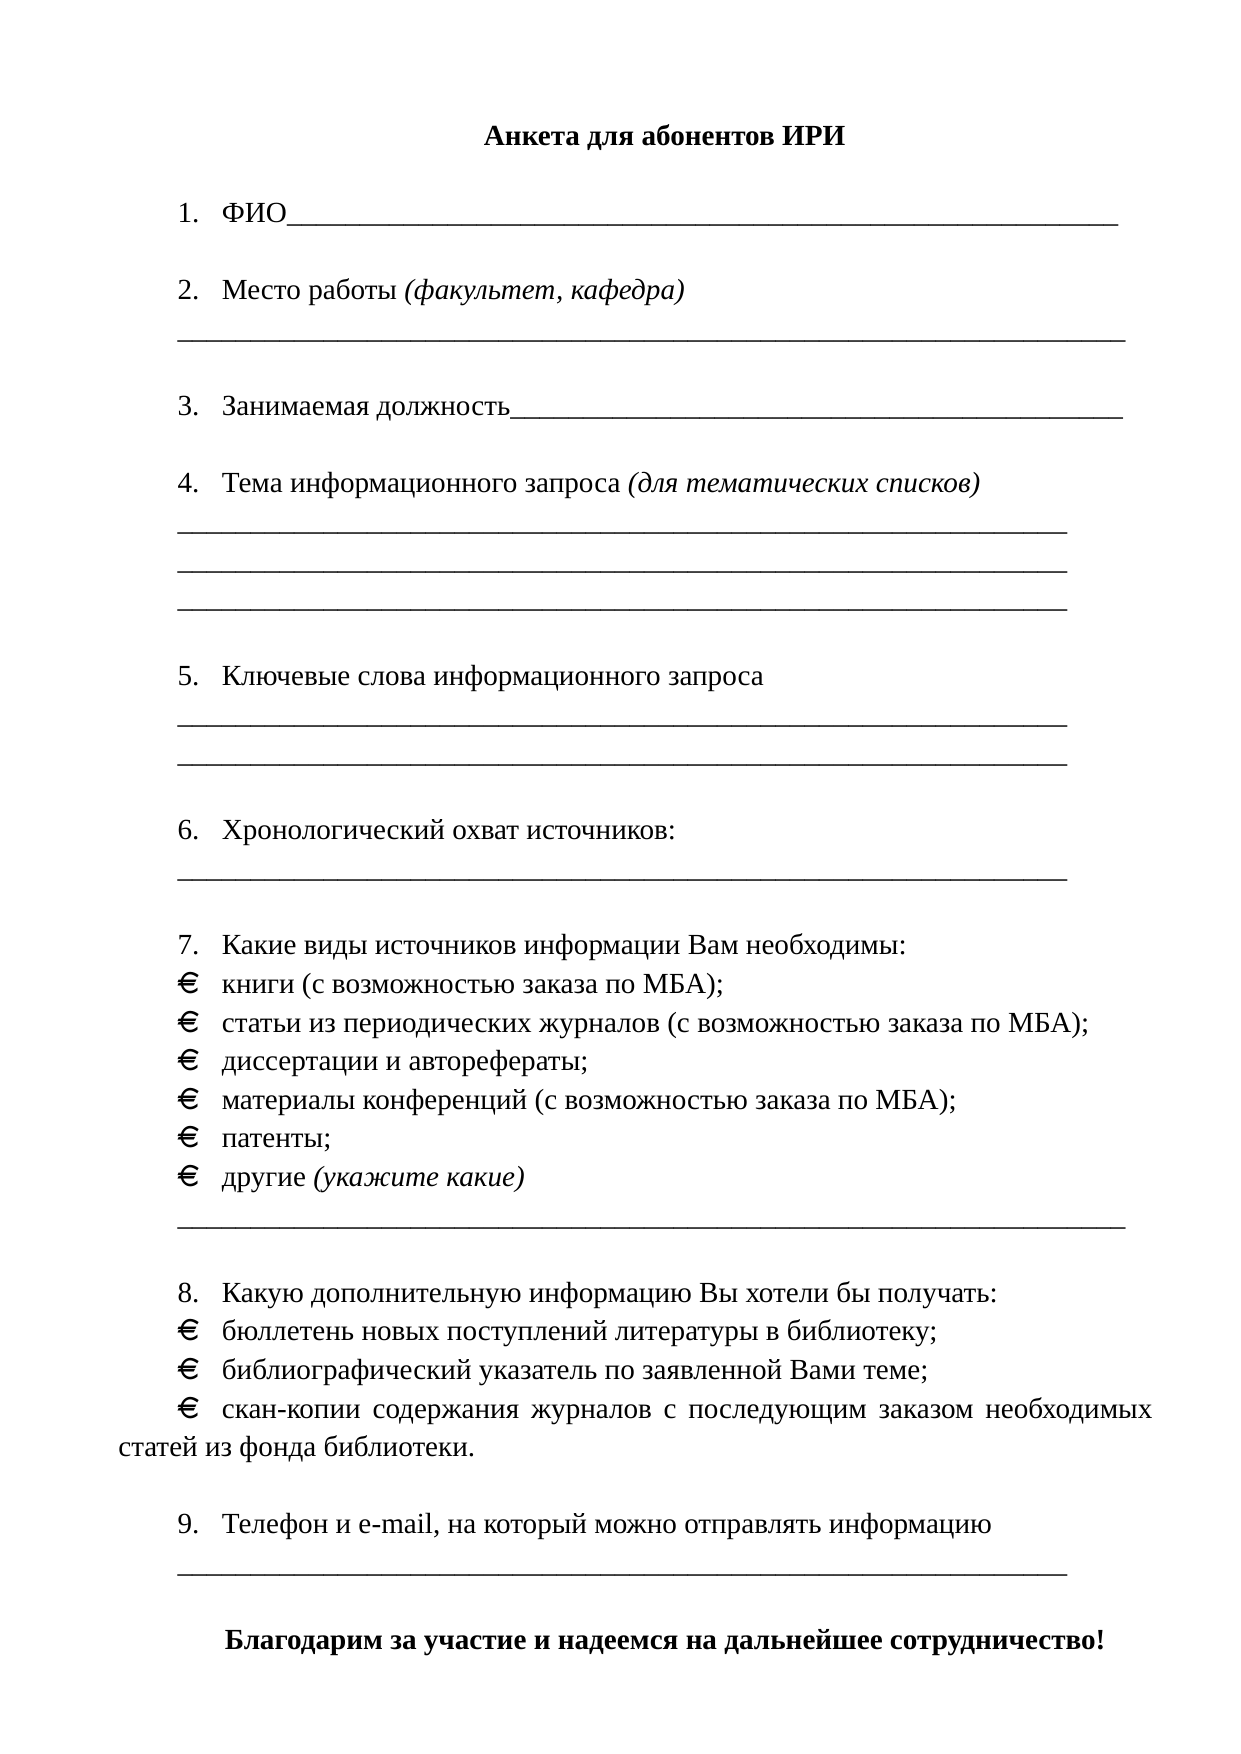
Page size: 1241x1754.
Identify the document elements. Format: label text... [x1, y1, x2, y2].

list Место работы (факультет, кафедра) [118, 272, 1152, 306]
list материалы конференций (с возможностью заказа по МБА); [118, 1082, 1153, 1116]
text _____________________________________________________________ [118, 581, 1153, 614]
text _____________________________________________________________ [118, 735, 1153, 768]
list патенты; [118, 1121, 1153, 1154]
list скан-копии содержания журналов с последующим заказом необходимых статей из фонда библиотеки. [118, 1391, 1153, 1463]
text Анкета для абонентов ИРИ [118, 118, 1152, 152]
list бюллетень новых поступлений литературы в библиотеку; [118, 1313, 1153, 1347]
list ФИО_________________________________________________________ [118, 195, 1152, 229]
text _____________________________________________________________ [118, 696, 1153, 730]
text _____________________________________________________________ [118, 542, 1153, 576]
text _____________________________________________________________ [118, 850, 1153, 884]
text _____________________________________________________________ [118, 1545, 1153, 1579]
list Какую дополнительную информацию Вы хотели бы получать: [118, 1275, 1153, 1308]
list другие (укажите какие) [118, 1159, 1152, 1193]
list статьи из периодических журналов (с возможностью заказа по МБА); [118, 1005, 1153, 1038]
list диссертации и авторефераты; [118, 1043, 1153, 1077]
list Ключевые слова информационного запроса [118, 658, 1153, 691]
text Благодарим за участие и надеемся на дальнейшее сотрудничество! [118, 1622, 1153, 1656]
list Телефон и е-mail, на который можно отправлять информацию [118, 1507, 1153, 1540]
text _________________________________________________________________ [177, 311, 1152, 344]
text _____________________________________________________________ [177, 503, 1153, 537]
list Какие виды источников информации Вам необходимы: [118, 927, 1153, 961]
list Занимаемая должность__________________________________________ [118, 388, 1152, 421]
list _________________________________________________________________ [118, 1198, 1152, 1231]
list Тема информационного запроса (для тематических списков) [118, 465, 1153, 498]
list библиографический указатель по заявленной Вами теме; [118, 1352, 1153, 1386]
list Хронологический охват источников: [118, 812, 1153, 845]
list книги (с возможностью заказа по МБА); [118, 966, 1153, 1000]
